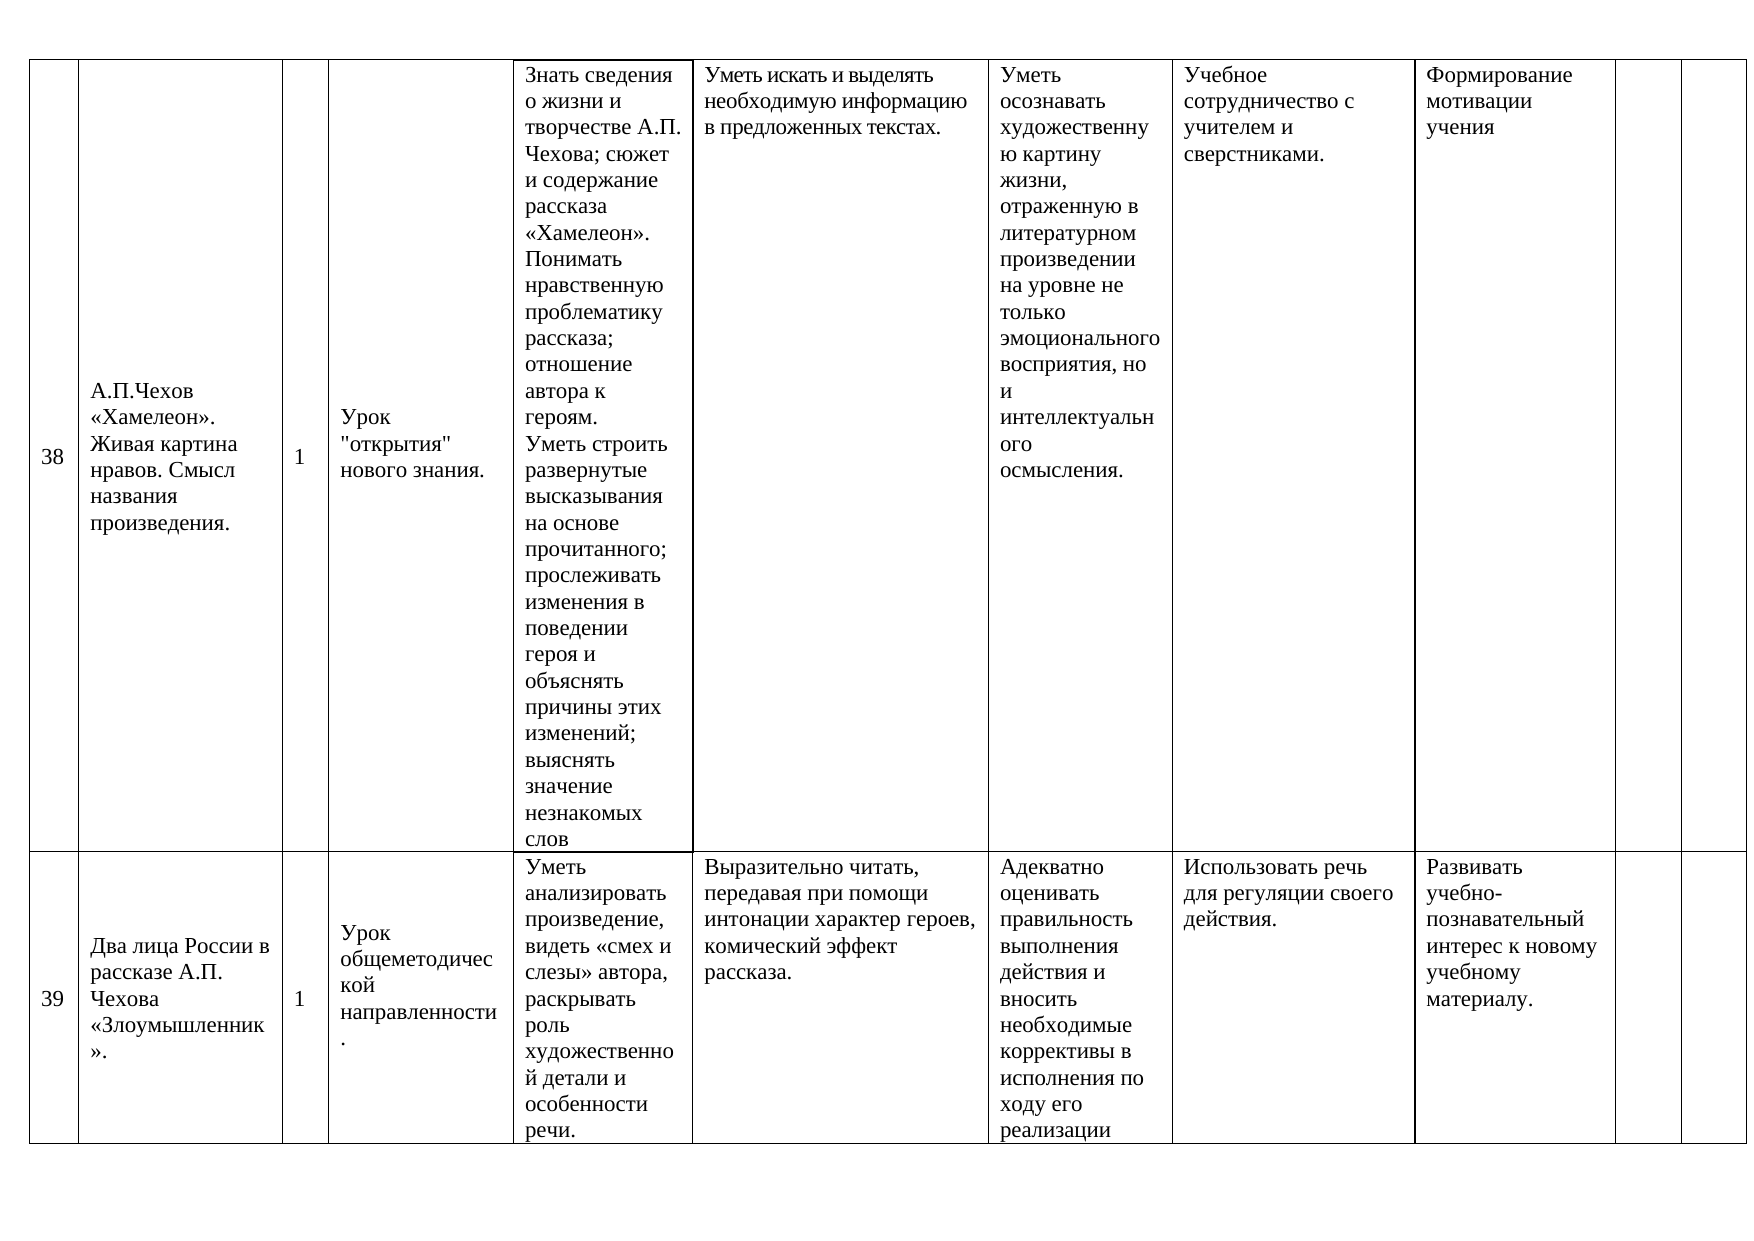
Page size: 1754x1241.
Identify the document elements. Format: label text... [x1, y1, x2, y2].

table_cell Два лица России в рассказе А.П. Чехова «Злоумышленник». [79, 852, 282, 1143]
table_cell 1 [283, 60, 328, 851]
table_cell Развивать учебно-познавательный интерес к новому учебному материалу. [1416, 852, 1615, 1143]
table_cell Учебное сотрудничество с учителем и сверстниками. [1173, 60, 1414, 851]
table_cell Уметь искать и выделять необходимую информацию в предложенных текстах. [694, 60, 988, 851]
table_cell 38 [30, 60, 78, 851]
table_cell [1616, 852, 1681, 1143]
table_cell [1682, 60, 1746, 851]
table_cell 39 [30, 852, 78, 1143]
table_cell Выразительно читать, передавая при помощи интонации характер героев, комический эффект рассказа. [693, 852, 988, 1143]
table_cell Урок "открытия" нового знания. [329, 60, 513, 851]
table_cell Урок общеметодической направленности. [329, 852, 513, 1143]
table_cell Адекватно оценивать правильность выполнения действия и вносить необходимые коррективы в исполнения по ходу его реализации [989, 852, 1172, 1143]
table_cell 1 [283, 852, 328, 1143]
table_cell [1616, 60, 1681, 851]
table_cell Использовать речь для регуляции своего действия. [1173, 852, 1414, 1143]
table_cell Уметь осознавать художественную картину жизни, отраженную в литературном произведении на уровне не только эмоционального восприятия, но и интеллектуального осмысления. [989, 60, 1172, 851]
table_cell Уметь анализировать произведение, видеть «смех и слезы» автора, раскрывать роль художественной детали и особенности речи. [514, 853, 692, 1143]
table_cell Знать сведения о жизни и творчестве А.П. Чехова; сюжет и содержание рассказа «Хамелеон». Понимать нравственную проблематику рассказа; отношение автора к героям. Уметь строить развернутые высказывания на основе прочитанного; прослеживать изменения в поведении героя и объяснять причины этих изменений; выяснять значение незнакомых слов [514, 61, 692, 851]
table_cell А.П.Чехов «Хамелеон». Живая картина нравов. Смысл названия произведения. [79, 60, 282, 851]
table_cell Формирование мотивации учения [1416, 60, 1615, 851]
table_cell [1682, 852, 1746, 1143]
